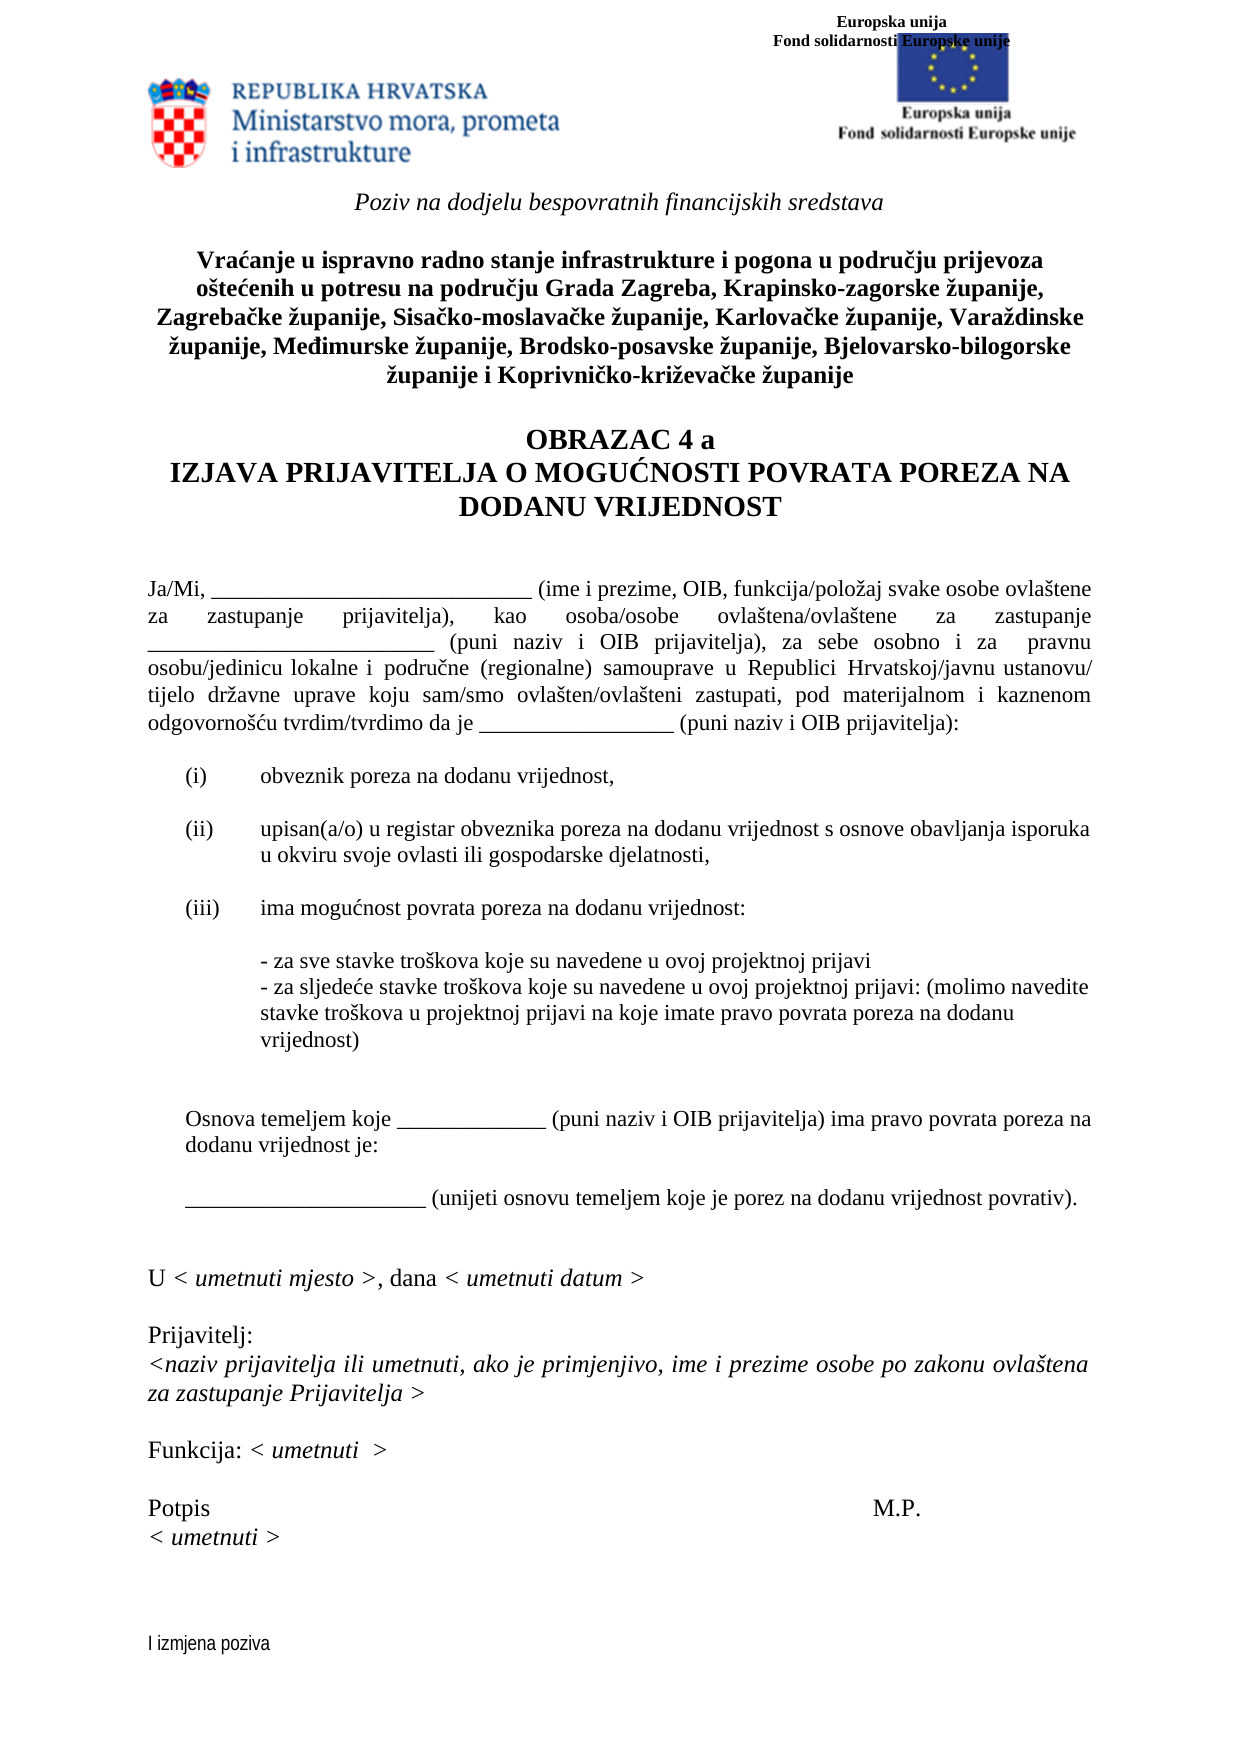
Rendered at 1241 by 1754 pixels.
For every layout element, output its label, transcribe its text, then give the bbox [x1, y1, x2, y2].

list obveznik poreza na dodanu vrijednost, [185, 762, 1093, 788]
text Poziv na dodjelu bespovratnih financijskih sredstava [148, 187, 1093, 216]
list ima mogućnost povrata poreza na dodanu vrijednost: [185, 894, 1093, 920]
text Potpis M.P. [148, 1493, 1093, 1522]
picture [147, 78, 560, 168]
text _____________________ (unijeti osnovu temeljem koje je porez na dodanu vrijednost povrativ). [185, 1184, 1093, 1210]
text U < umetnuti mjesto >, dana < umetnuti datum > [148, 1263, 1093, 1292]
text IZJAVA PRIJAVITELJA O MOGUĆNOSTI POVRATA POREZA NA DODANU VRIJEDNOST [148, 456, 1093, 523]
text OBRAZAC 4 a [148, 422, 1093, 456]
text Osnova temeljem koje _____________ (puni naziv i OIB prijavitelja) ima pravo povrata poreza na dodanu vrijednost je: [185, 1105, 1093, 1157]
picture [822, 33, 1093, 168]
list - za sve stavke troškova koje su navedene u ovoj projektnoj prijavi [260, 947, 1093, 973]
list - za sljedeće stavke troškova koje su navedene u ovoj projektnoj prijavi: (molimo navedite stavke troškova u projektnoj prijavi na koje imate pravo povrata poreza na dodanu vrijednost) [260, 973, 1093, 1052]
text Funkcija: < umetnuti > [148, 1435, 1093, 1464]
text Prijavitelj: [148, 1320, 1093, 1349]
text Ja/Mi, ____________________________ (ime i prezime, OIB, funkcija/položaj svake osobe ovlaštene za zastupanje prijavitelja), kao osoba/osobe ovlaštena/ovlaštene za zastupanje _________________________ (puni naziv i OIB prijavitelja), za sebe osobno i za pravnu osobu/jedinicu lokalne i područne (regionalne) samouprave u Republici Hrvatskoj/javnu ustanovu/ tijelo državne uprave koju sam/smo ovlašten/ovlašteni zastupati, pod materijalnom i kaznenom odgovornošću tvrdim/tvrdimo da je _________________ (puni naziv i OIB prijavitelja): [148, 575, 1093, 736]
text Vraćanje u ispravno radno stanje infrastrukture i pogona u području prijevoza oštećenih u potresu na području Grada Zagreba, Krapinsko-zagorske županije, Zagrebačke županije, Sisačko-moslavačke županije, Karlovačke županije, Varaždinske županije, Međimurske županije, Brodsko-posavske županije, Bjelovarsko-bilogorske županije i Koprivničko-križevačke županije [148, 245, 1093, 388]
list upisan(a/o) u registar obveznika poreza na dodanu vrijednost s osnove obavljanja isporuka u okviru svoje ovlasti ili gospodarske djelatnosti, [185, 815, 1093, 868]
text < umetnuti > [148, 1522, 1093, 1550]
text <naziv prijavitelja ili umetnuti, ako je primjenjivo, ime i prezime osobe po zakonu ovlaštena za zastupanje Prijavitelja > [148, 1349, 1093, 1407]
